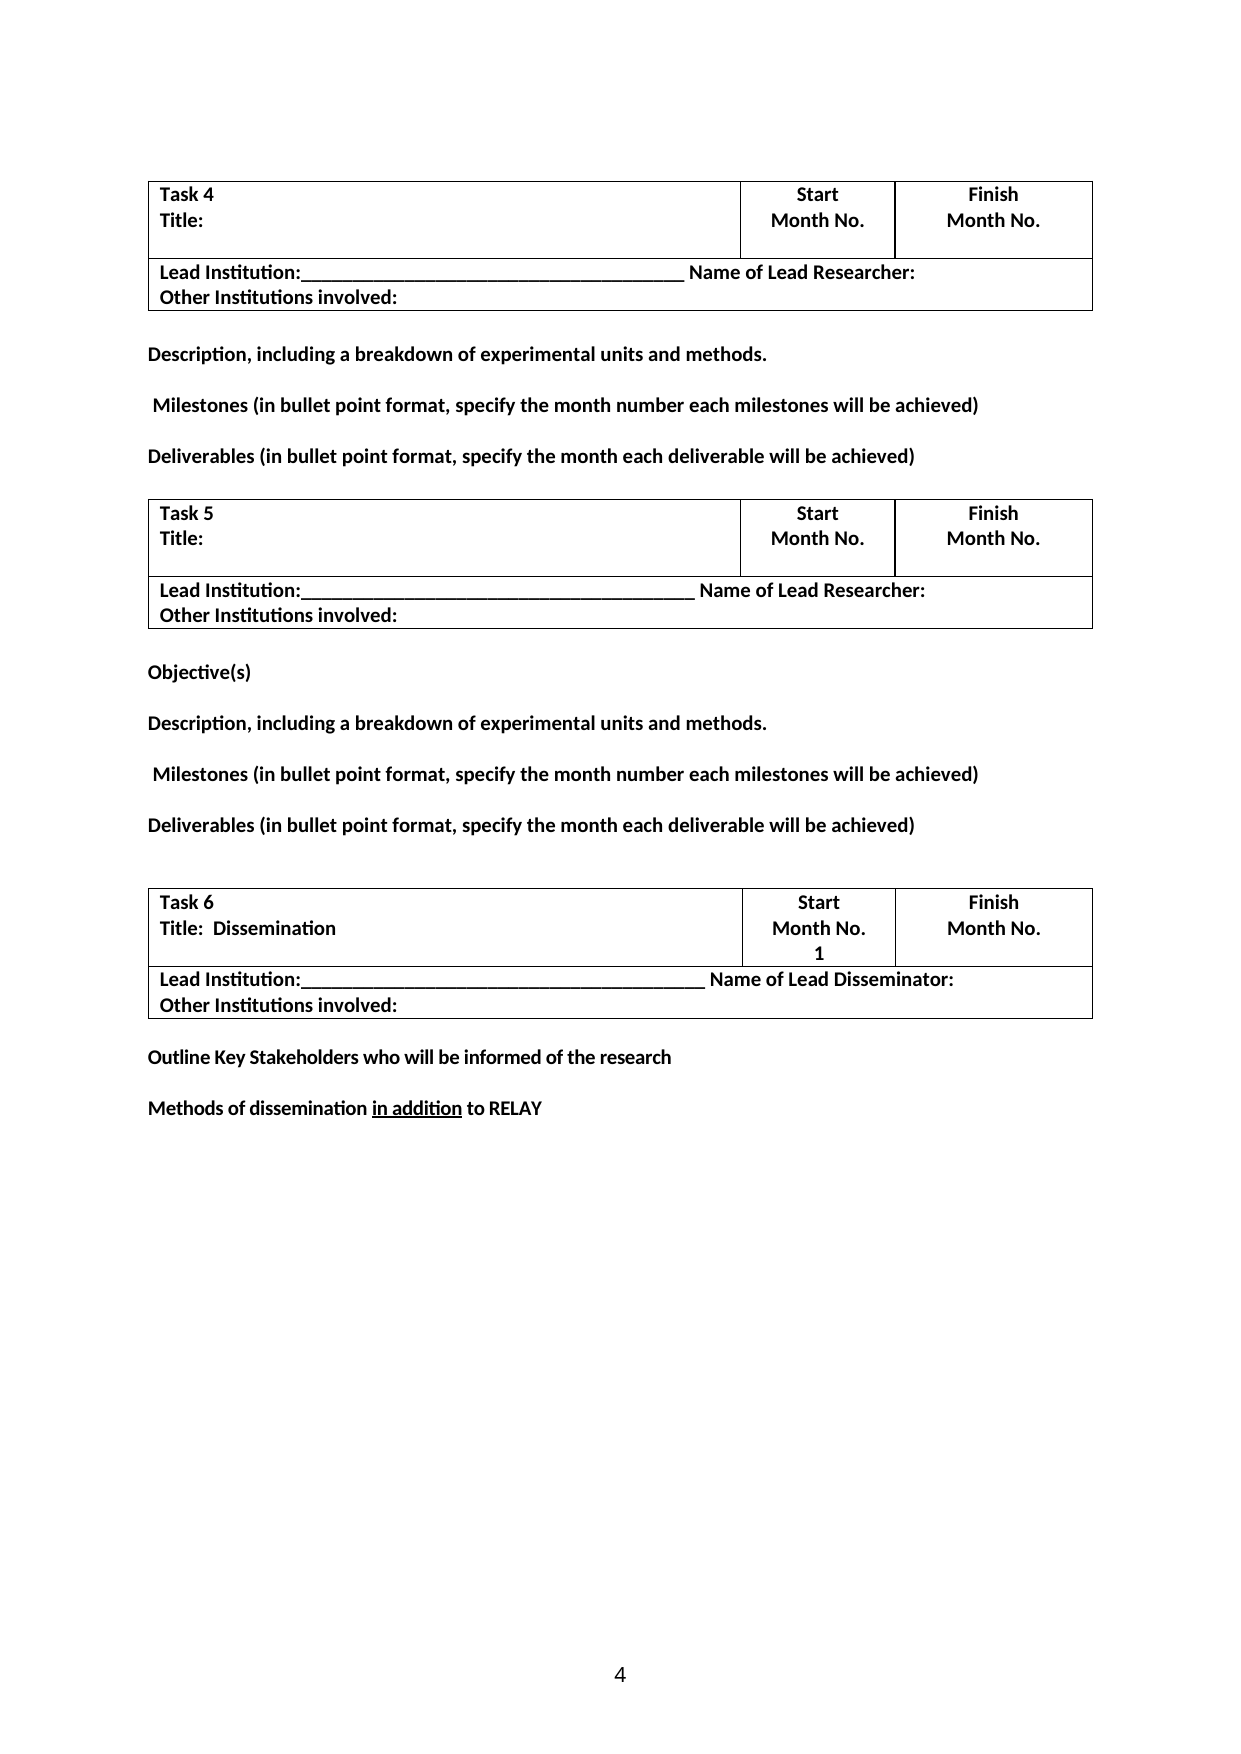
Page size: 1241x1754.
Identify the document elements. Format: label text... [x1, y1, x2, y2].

table_header Finish Month No. [896, 889, 1092, 966]
table_cell Lead Institution:_______________________________________ Name of Lead Disseminator: Other Institutions involved: [149, 967, 1092, 1017]
table_header Finish Month No. [896, 182, 1092, 258]
text Methods of dissemination in addition to RELAY [148, 1095, 1167, 1120]
text Objective(s) [148, 659, 1092, 685]
text Milestones (in bullet point format, specify the month number each milestones will be achieved) [148, 761, 1092, 787]
text Outline Key Stakeholders who will be informed of the research [148, 1044, 1167, 1069]
table_header Finish Month No. [896, 500, 1092, 576]
text Milestones (in bullet point format, specify the month number each milestones will be achieved) [148, 392, 1092, 417]
text Deliverables (in bullet point format, specify the month each deliverable will be achieved) [148, 812, 1092, 837]
text Description, including a breakdown of experimental units and methods. [148, 710, 1092, 736]
table_header Start Month No. [741, 500, 894, 576]
table_header Task 5 Title: [149, 500, 740, 576]
text Deliverables (in bullet point format, specify the month each deliverable will be achieved) [148, 443, 1092, 468]
text Description, including a breakdown of experimental units and methods. [148, 341, 1092, 367]
table_header Start Month No. 1 [743, 889, 895, 966]
table_header Task 6 Title: Dissemination [149, 889, 742, 966]
table_cell Lead Institution:______________________________________ Name of Lead Researcher: Other Institutions involved: [149, 577, 1092, 628]
table_cell Lead Institution:_____________________________________ Name of Lead Researcher: Other Institutions involved: [149, 259, 1092, 310]
table_header Task 4 Title: [149, 182, 740, 258]
table_header Start Month No. [741, 182, 894, 258]
